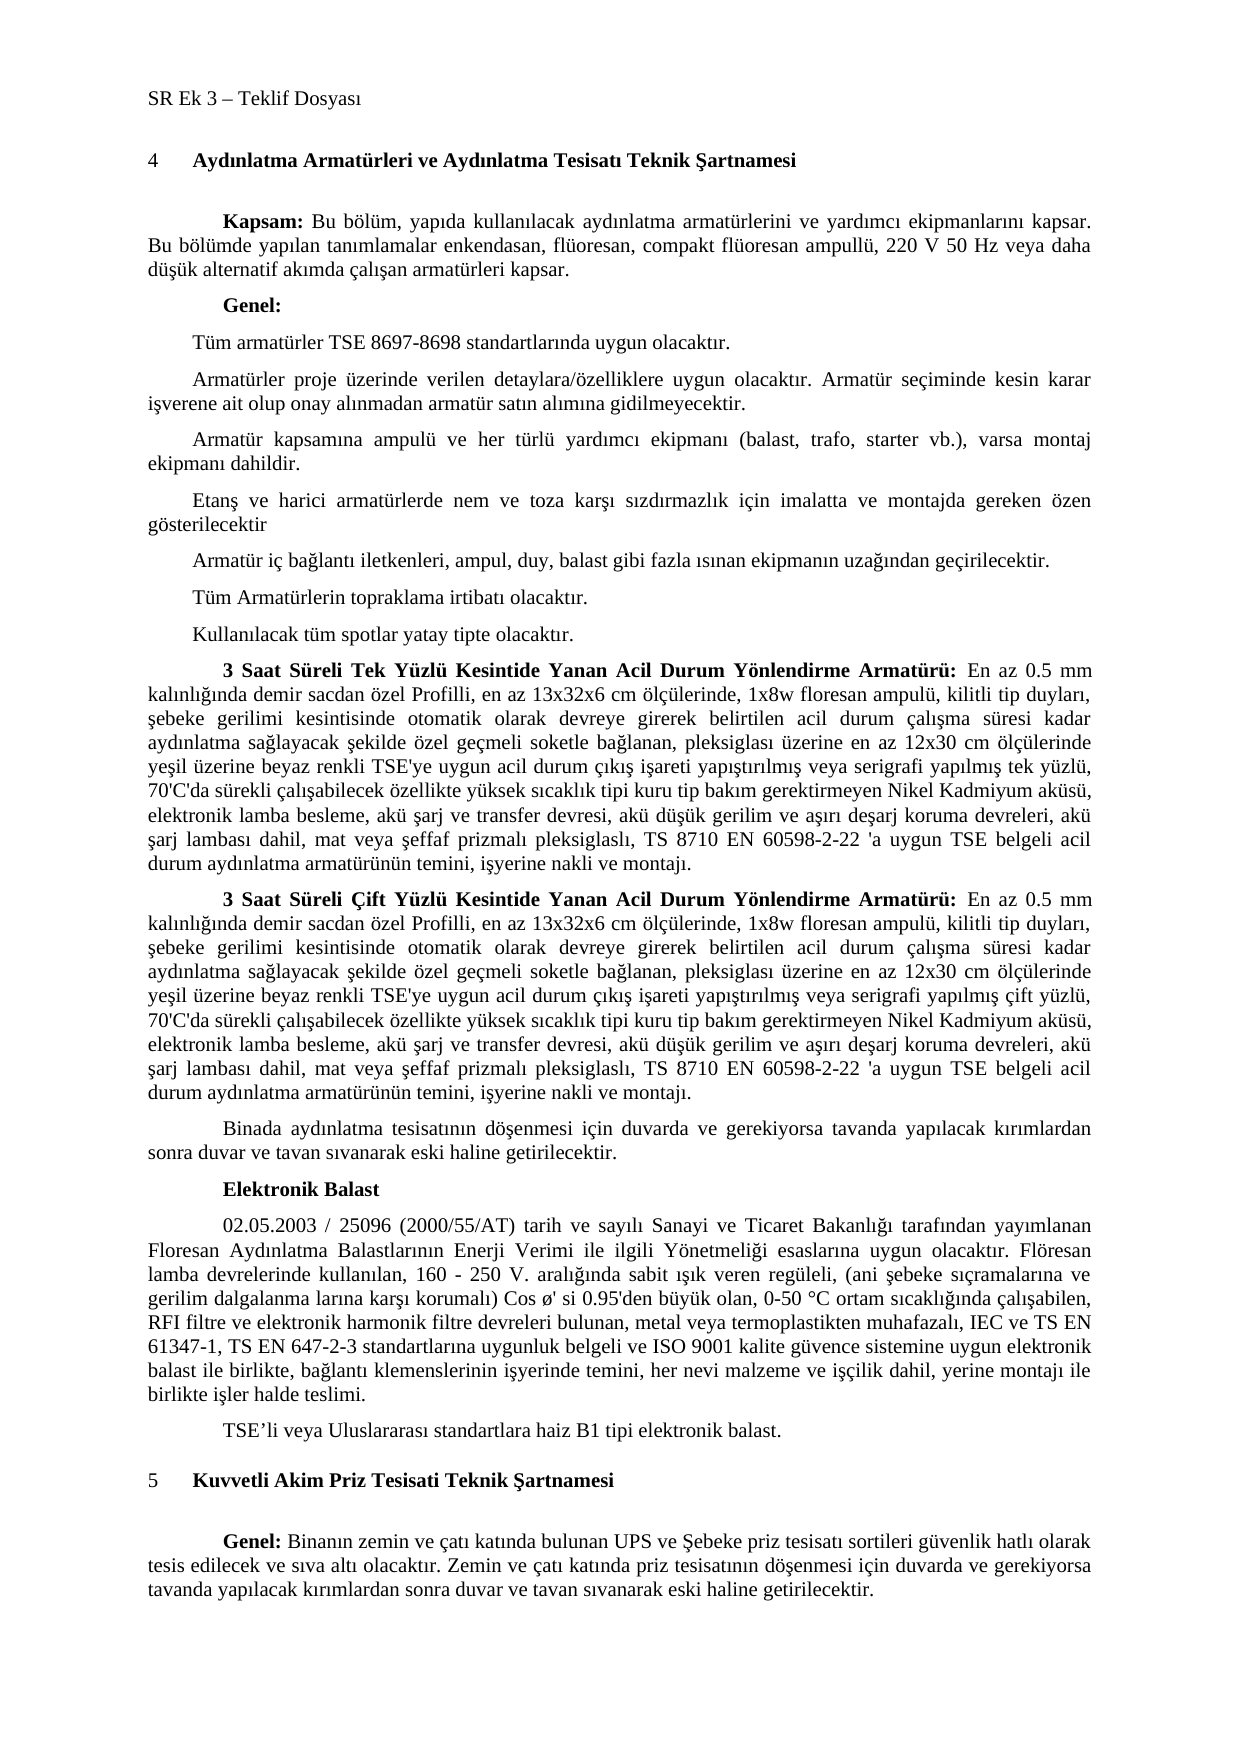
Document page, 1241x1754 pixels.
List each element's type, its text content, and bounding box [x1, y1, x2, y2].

subtitle Kuvvetli Akim Priz Tesisati Teknik Şartnamesi [148, 1467, 1093, 1492]
text 3 Saat Süreli Çift Yüzlü Kesintide Yanan Acil Durum Yönlendirme Armatürü: En az 0.5 mm kalınlığında demir sacdan özel Profilli, en az 13x32x6 cm ölçülerinde, 1x8w floresan ampulü, kilitli tip duyları, şebeke gerilimi kesintisinde otomatik olarak devreye girerek belirtilen acil durum çalışma süresi kadar aydınlatma sağlayacak şekilde özel geçmeli soketle bağlanan, pleksiglası üzerine en az 12x30 cm ölçülerinde yeşil üzerine beyaz renkli TSE'ye uygun acil durum çıkış işareti yapıştırılmış veya serigrafi yapılmış çift yüzlü, 70'C'da sürekli çalışabilecek özellikte yüksek sıcaklık tipi kuru tip bakım gerektirmeyen Nikel Kadmiyum aküsü, elektronik lamba besleme, akü şarj ve transfer devresi, akü düşük gerilim ve aşırı deşarj koruma devreleri, akü şarj lambası dahil, mat veya şeffaf prizmalı pleksiglaslı, TS 8710 EN 60598-2-22 'a uygun TSE belgeli acil durum aydınlatma armatürünün temini, işyerine nakli ve montajı. [148, 887, 1093, 1104]
text Tüm armatürler TSE 8697-8698 standartlarında uygun olacaktır. [148, 330, 1093, 354]
text Genel: Binanın zemin ve çatı katında bulunan UPS ve Şebeke priz tesisatı sortileri güvenlik hatlı olarak tesis edilecek ve sıva altı olacaktır. Zemin ve çatı katında priz tesisatının döşenmesi için duvarda ve gerekiyorsa tavanda yapılacak kırımlardan sonra duvar ve tavan sıvanarak eski haline getirilecektir. [148, 1528, 1093, 1601]
text Binada aydınlatma tesisatının döşenmesi için duvarda ve gerekiyorsa tavanda yapılacak kırımlardan sonra duvar ve tavan sıvanarak eski haline getirilecektir. [148, 1116, 1093, 1164]
text Etanş ve harici armatürlerde nem ve toza karşı sızdırmazlık için imalatta ve montajda gereken özen gösterilecektir [148, 488, 1093, 536]
subtitle Aydınlatma Armatürleri ve Aydınlatma Tesisatı Teknik Şartnamesi [148, 148, 1093, 172]
text Armatür kapsamına ampulü ve her türlü yardımcı ekipmanı (balast, trafo, starter vb.), varsa montaj ekipmanı dahildir. [148, 427, 1093, 475]
text 02.05.2003 / 25096 (2000/55/AT) tarih ve sayılı Sanayi ve Ticaret Bakanlığı tarafından yayımlanan Floresan Aydınlatma Balastlarının Enerji Verimi ile ilgili Yönetmeliği esaslarına uygun olacaktır. Flöresan lamba devrelerinde kullanılan, 160 - 250 V. aralığında sabit ışık veren regüleli, (ani şebeke sıçramalarına ve gerilim dalgalanma larına karşı korumalı) Cos ø' si 0.95'den büyük olan, 0-50 °C ortam sıcaklığında çalışabilen, RFI filtre ve elektronik harmonik filtre devreleri bulunan, metal veya termoplastikten muhafazalı, IEC ve TS EN 61347-1, TS EN 647-2-3 standartlarına uygunluk belgeli ve ISO 9001 kalite güvence sistemine uygun elektronik balast ile birlikte, bağlantı klemenslerinin işyerinde temini, her nevi malzeme ve işçilik dahil, yerine montajı ile birlikte işler halde teslimi. [148, 1213, 1093, 1406]
text Elektronik Balast [148, 1177, 1093, 1201]
text TSE’li veya Uluslararası standartlara haiz B1 tipi elektronik balast. [148, 1418, 1093, 1442]
text Armatür iç bağlantı iletkenleri, ampul, duy, balast gibi fazla ısınan ekipmanın uzağından geçirilecektir. [148, 548, 1093, 572]
text 3 Saat Süreli Tek Yüzlü Kesintide Yanan Acil Durum Yönlendirme Armatürü: En az 0.5 mm kalınlığında demir sacdan özel Profilli, en az 13x32x6 cm ölçülerinde, 1x8w floresan ampulü, kilitli tip duyları, şebeke gerilimi kesintisinde otomatik olarak devreye girerek belirtilen acil durum çalışma süresi kadar aydınlatma sağlayacak şekilde özel geçmeli soketle bağlanan, pleksiglası üzerine en az 12x30 cm ölçülerinde yeşil üzerine beyaz renkli TSE'ye uygun acil durum çıkış işareti yapıştırılmış veya serigrafi yapılmış tek yüzlü, 70'C'da sürekli çalışabilecek özellikte yüksek sıcaklık tipi kuru tip bakım gerektirmeyen Nikel Kadmiyum aküsü, elektronik lamba besleme, akü şarj ve transfer devresi, akü düşük gerilim ve aşırı deşarj koruma devreleri, akü şarj lambası dahil, mat veya şeffaf prizmalı pleksiglaslı, TS 8710 EN 60598-2-22 'a uygun TSE belgeli acil durum aydınlatma armatürünün temini, işyerine nakli ve montajı. [148, 658, 1093, 875]
text Kullanılacak tüm spotlar yatay tipte olacaktır. [148, 622, 1093, 646]
text Tüm Armatürlerin topraklama irtibatı olacaktır. [148, 585, 1093, 609]
text Genel: [148, 293, 1093, 317]
text Armatürler proje üzerinde verilen detaylara/özelliklere uygun olacaktır. Armatür seçiminde kesin karar işverene ait olup onay alınmadan armatür satın alımına gidilmeyecektir. [148, 367, 1093, 415]
text Kapsam: Bu bölüm, yapıda kullanılacak aydınlatma armatürlerini ve yardımcı ekipmanlarını kapsar. Bu bölümde yapılan tanımlamalar enkendasan, flüoresan, compakt flüoresan ampullü, 220 V 50 Hz veya daha düşük alternatif akımda çalışan armatürleri kapsar. [148, 209, 1093, 281]
